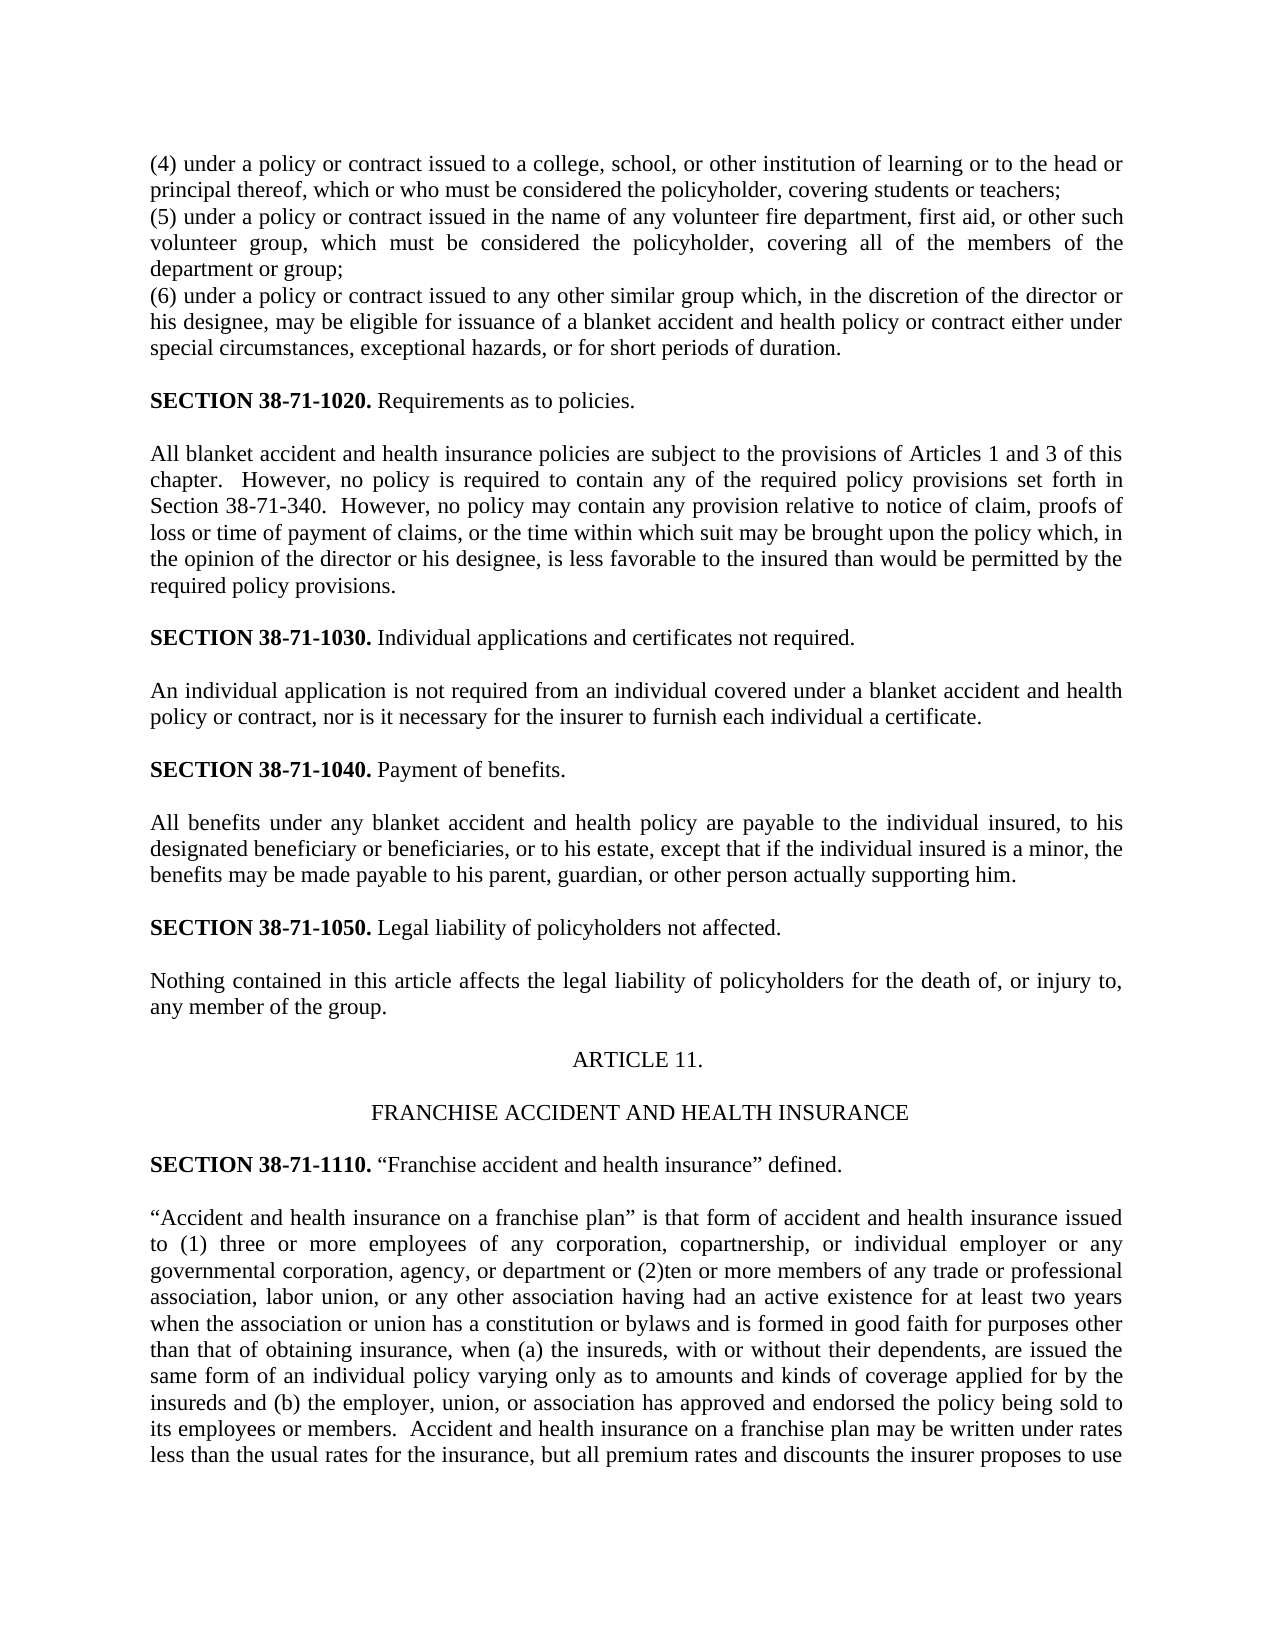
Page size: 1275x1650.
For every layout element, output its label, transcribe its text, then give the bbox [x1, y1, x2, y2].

text SECTION 38-71-1050. Legal liability of policyholders not affected. [150, 914, 1125, 941]
text SECTION 38-71-1110. “Franchise accident and health insurance” defined. [150, 1151, 1125, 1178]
text (6) under a policy or contract issued to any other similar group which, in the discretion of the director or his designee, may be eligible for issuance of a blanket accident and health policy or contract either under special circumstances, exceptional hazards, or for short periods of duration. [150, 282, 1125, 361]
text All benefits under any blanket accident and health policy are payable to the individual insured, to his designated beneficiary or beneficiaries, or to his estate, except that if the individual insured is a minor, the benefits may be made payable to his parent, guardian, or other person actually supporting him. [150, 809, 1125, 888]
text SECTION 38-71-1020. Requirements as to policies. [150, 387, 1125, 413]
text (4) under a policy or contract issued to a college, school, or other institution of learning or to the head or principal thereof, which or who must be considered the policyholder, covering students or teachers; [150, 150, 1125, 203]
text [150, 1204, 1125, 1468]
text SECTION 38-71-1040. Payment of benefits. [150, 756, 1125, 782]
text Nothing contained in this article affects the legal liability of policyholders for the death of, or injury to, any member of the group. [150, 967, 1125, 1020]
text SECTION 38-71-1030. Individual applications and certificates not required. [150, 624, 1125, 651]
text (5) under a policy or contract issued in the name of any volunteer fire department, first aid, or other such volunteer group, which must be considered the policyholder, covering all of the members of the department or group; [150, 203, 1125, 282]
text An individual application is not required from an individual covered under a blanket accident and health policy or contract, nor is it necessary for the insurer to furnish each individual a certificate. [150, 677, 1125, 730]
text FRANCHISE ACCIDENT AND HEALTH INSURANCE [150, 1099, 1125, 1125]
text ARTICLE 11. [150, 1046, 1125, 1072]
text All blanket accident and health insurance policies are subject to the provisions of Articles 1 and 3 of this chapter. However, no policy is required to contain any of the required policy provisions set forth in Section 38-71-340. However, no policy may contain any provision relative to notice of claim, proofs of loss or time of payment of claims, or the time within which suit may be brought upon the policy which, in the opinion of the director or his designee, is less favorable to the insured than would be permitted by the required policy provisions. [150, 440, 1125, 598]
